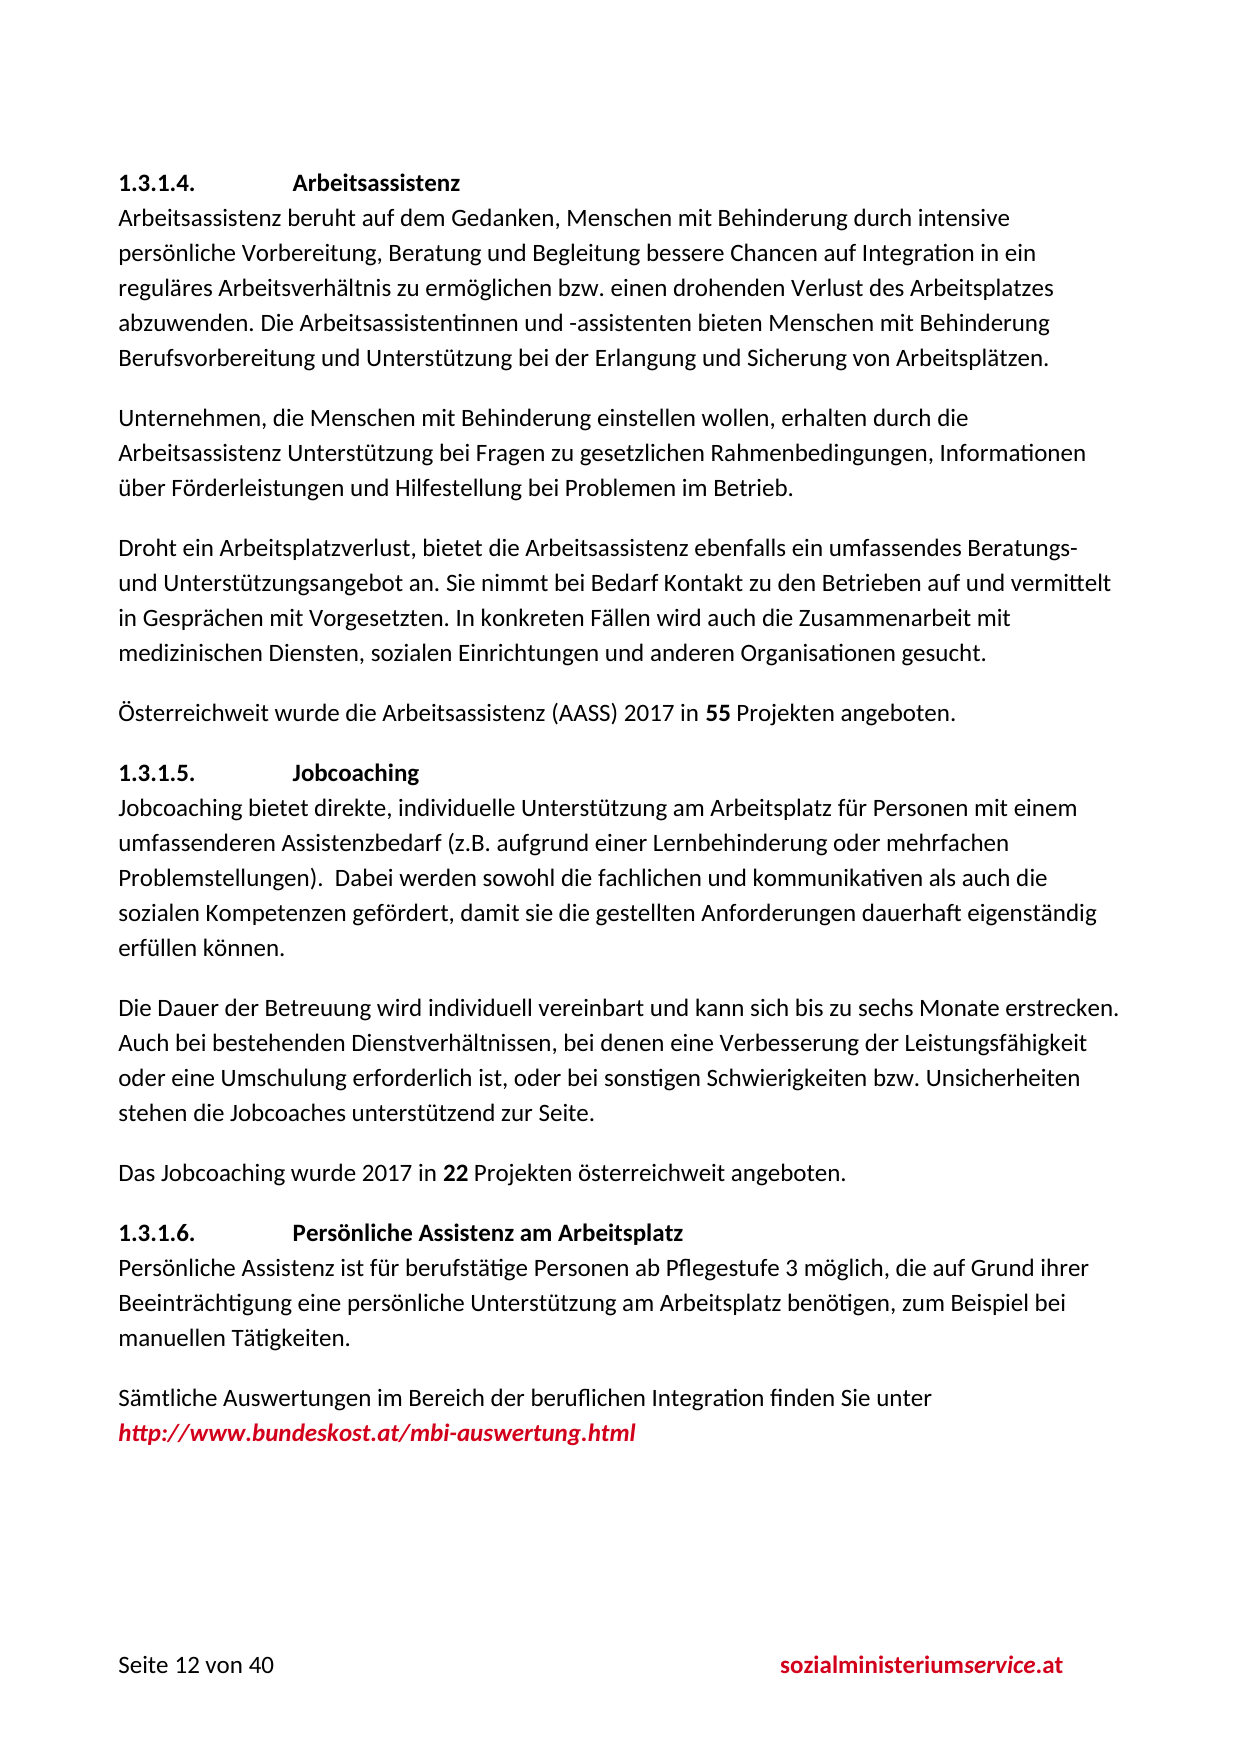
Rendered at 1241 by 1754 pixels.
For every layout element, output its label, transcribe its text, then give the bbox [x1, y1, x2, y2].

text Arbeitsassistenz beruht auf dem Gedanken, Menschen mit Behinderung durch intensive persönliche Vorbereitung, Beratung und Begleitung bessere Chancen auf Integration in ein reguläres Arbeitsverhältnis zu ermöglichen bzw. einen drohenden Verlust des Arbeitsplatzes abzuwenden. Die Arbeitsassistentinnen und -assistenten bieten Menschen mit Behinderung Berufsvorbereitung und Unterstützung bei der Erlangung und Sicherung von Arbeitsplätzen. [118, 202, 1122, 372]
text Jobcoaching [118, 757, 1122, 787]
text Arbeitsassistenz [118, 167, 1122, 197]
text Unternehmen, die Menschen mit Behinderung einstellen wollen, erhalten durch die Arbeitsassistenz Unterstützung bei Fragen zu gesetzlichen Rahmenbedingungen, Informationen über Förderleistungen und Hilfestellung bei Problemen im Betrieb. [118, 402, 1122, 502]
text Jobcoaching bietet direkte, individuelle Unterstützung am Arbeitsplatz für Personen mit einem umfassenderen Assistenzbedarf (z.B. aufgrund einer Lernbehinderung oder mehrfachen Problemstellungen). Dabei werden sowohl die fachlichen und kommunikativen als auch die sozialen Kompetenzen gefördert, damit sie die gestellten Anforderungen dauerhaft eigenständig erfüllen können. [118, 792, 1122, 962]
text Die Dauer der Betreuung wird individuell vereinbart und kann sich bis zu sechs Monate erstrecken. Auch bei bestehenden Dienstverhältnissen, bei denen eine Verbesserung der Leistungsfähigkeit oder eine Umschulung erforderlich ist, oder bei sonstigen Schwierigkeiten bzw. Unsicherheiten stehen die Jobcoaches unterstützend zur Seite. [118, 992, 1122, 1127]
text Sämtliche Auswertungen im Bereich der beruflichen Integration finden Sie unter http://www.bundeskost.at/mbi-auswertung.html [118, 1382, 1122, 1447]
text Persönliche Assistenz ist für berufstätige Personen ab Pflegestufe 3 möglich, die auf Grund ihrer Beeinträchtigung eine persönliche Unterstützung am Arbeitsplatz benötigen, zum Beispiel bei manuellen Tätigkeiten. [118, 1252, 1122, 1352]
text Droht ein Arbeitsplatzverlust, bietet die Arbeitsassistenz ebenfalls ein umfassendes Beratungs- und Unterstützungsangebot an. Sie nimmt bei Bedarf Kontakt zu den Betrieben auf und vermittelt in Gesprächen mit Vorgesetzten. In konkreten Fällen wird auch die Zusammenarbeit mit medizinischen Diensten, sozialen Einrichtungen und anderen Organisationen gesucht. [118, 532, 1122, 667]
text Persönliche Assistenz am Arbeitsplatz [118, 1217, 1122, 1247]
text Österreichweit wurde die Arbeitsassistenz (AASS) 2017 in 55 Projekten angeboten. [118, 697, 1122, 727]
text Das Jobcoaching wurde 2017 in 22 Projekten österreichweit angeboten. [118, 1157, 1122, 1187]
